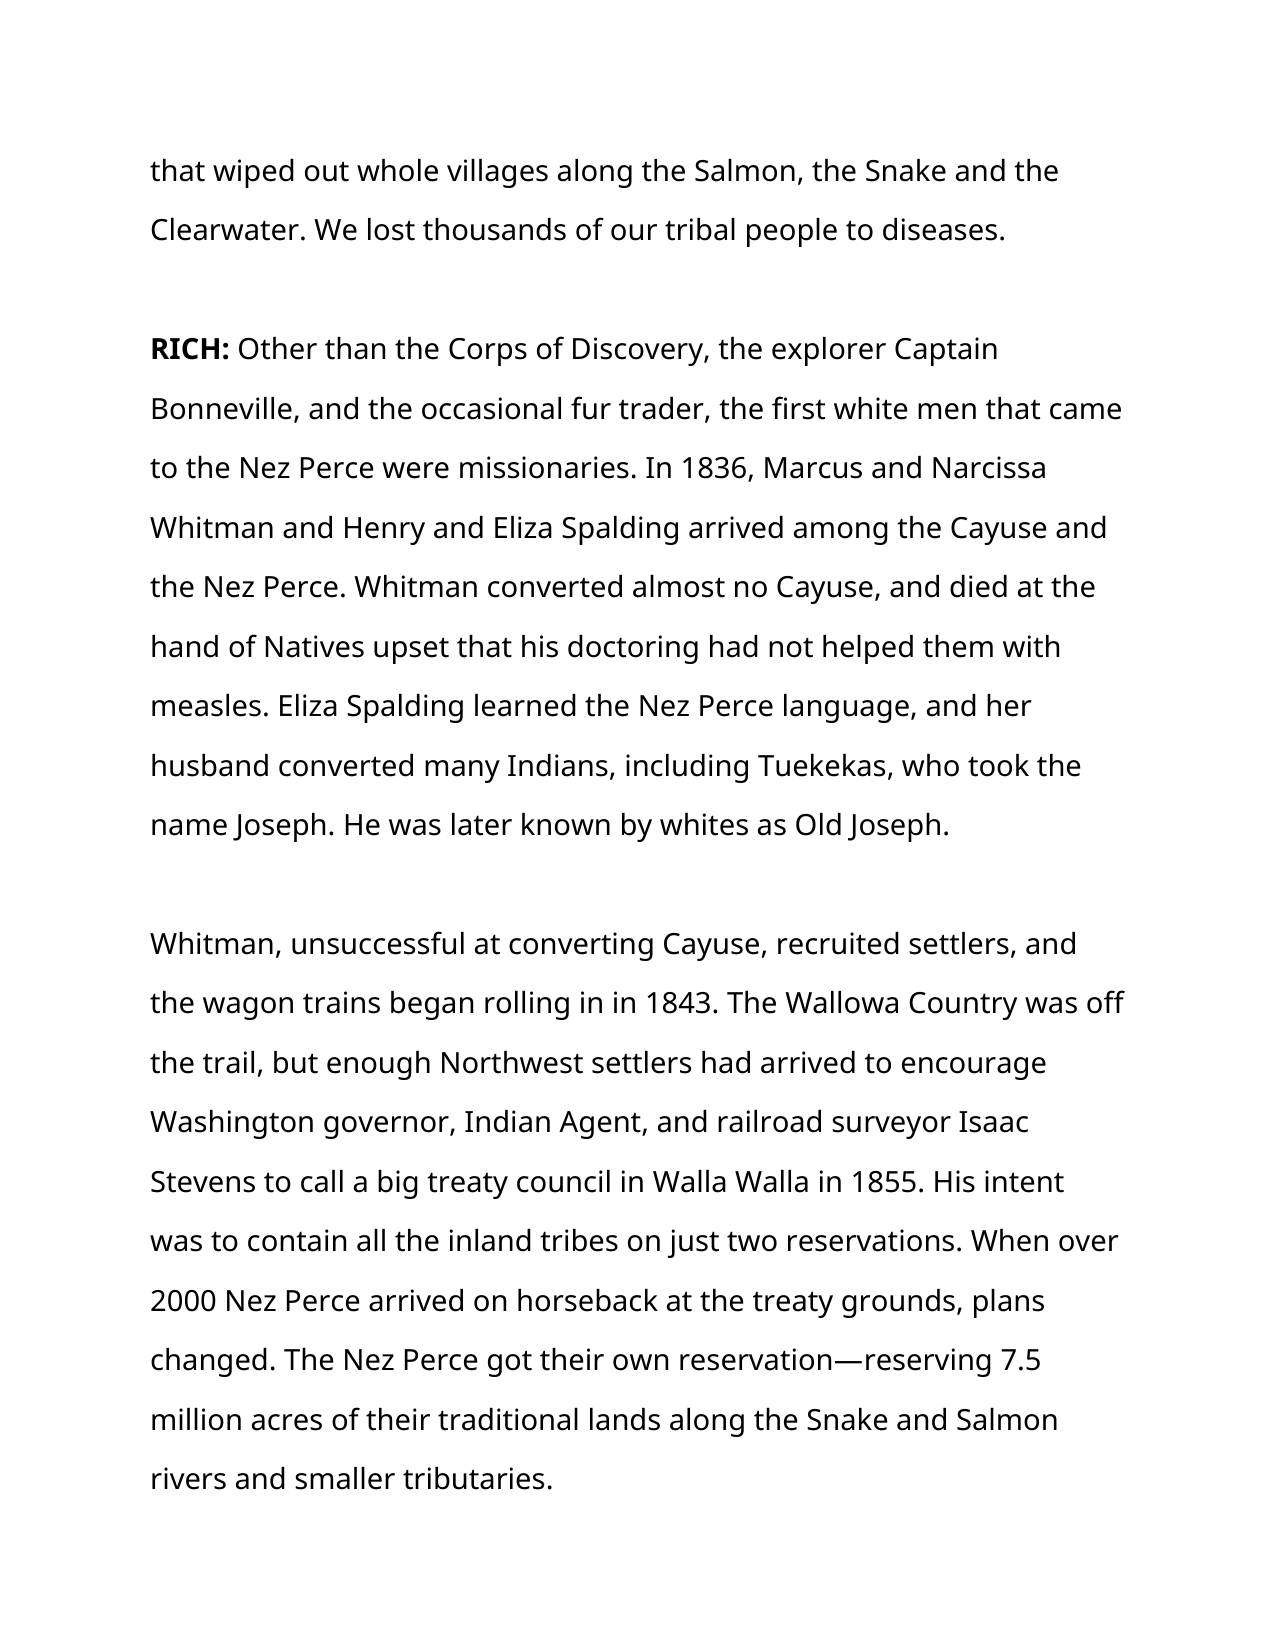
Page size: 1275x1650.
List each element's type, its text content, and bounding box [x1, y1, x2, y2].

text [150, 150, 1125, 249]
text Whitman, unsuccessful at converting Cayuse, recruited settlers, and the wagon trains began rolling in in 1843. The Wallowa Country was off the trail, but enough Northwest settlers had arrived to encourage Washington governor, Indian Agent, and railroad surveyor Isaac Stevens to call a big treaty council in Walla Walla in 1855. His intent was to contain all the inland tribes on just two reservations. When over 2000 Nez Perce arrived on horseback at the treaty grounds, plans changed. The Nez Perce got their own reservation—reserving 7.5 million acres of their traditional lands along the Snake and Salmon rivers and smaller tributaries. [150, 923, 1125, 1498]
text RICH: Other than the Corps of Discovery, the explorer Captain Bonneville, and the occasional fur trader, the first white men that came to the Nez Perce were missionaries. In 1836, Marcus and Narcissa Whitman and Henry and Eliza Spalding arrived among the Cayuse and the Nez Perce. Whitman converted almost no Cayuse, and died at the hand of Natives upset that his doctoring had not helped them with measles. Eliza Spalding learned the Nez Perce language, and her husband converted many Indians, including Tuekekas, who took the name Joseph. He was later known by whites as Old Joseph. [150, 328, 1125, 844]
